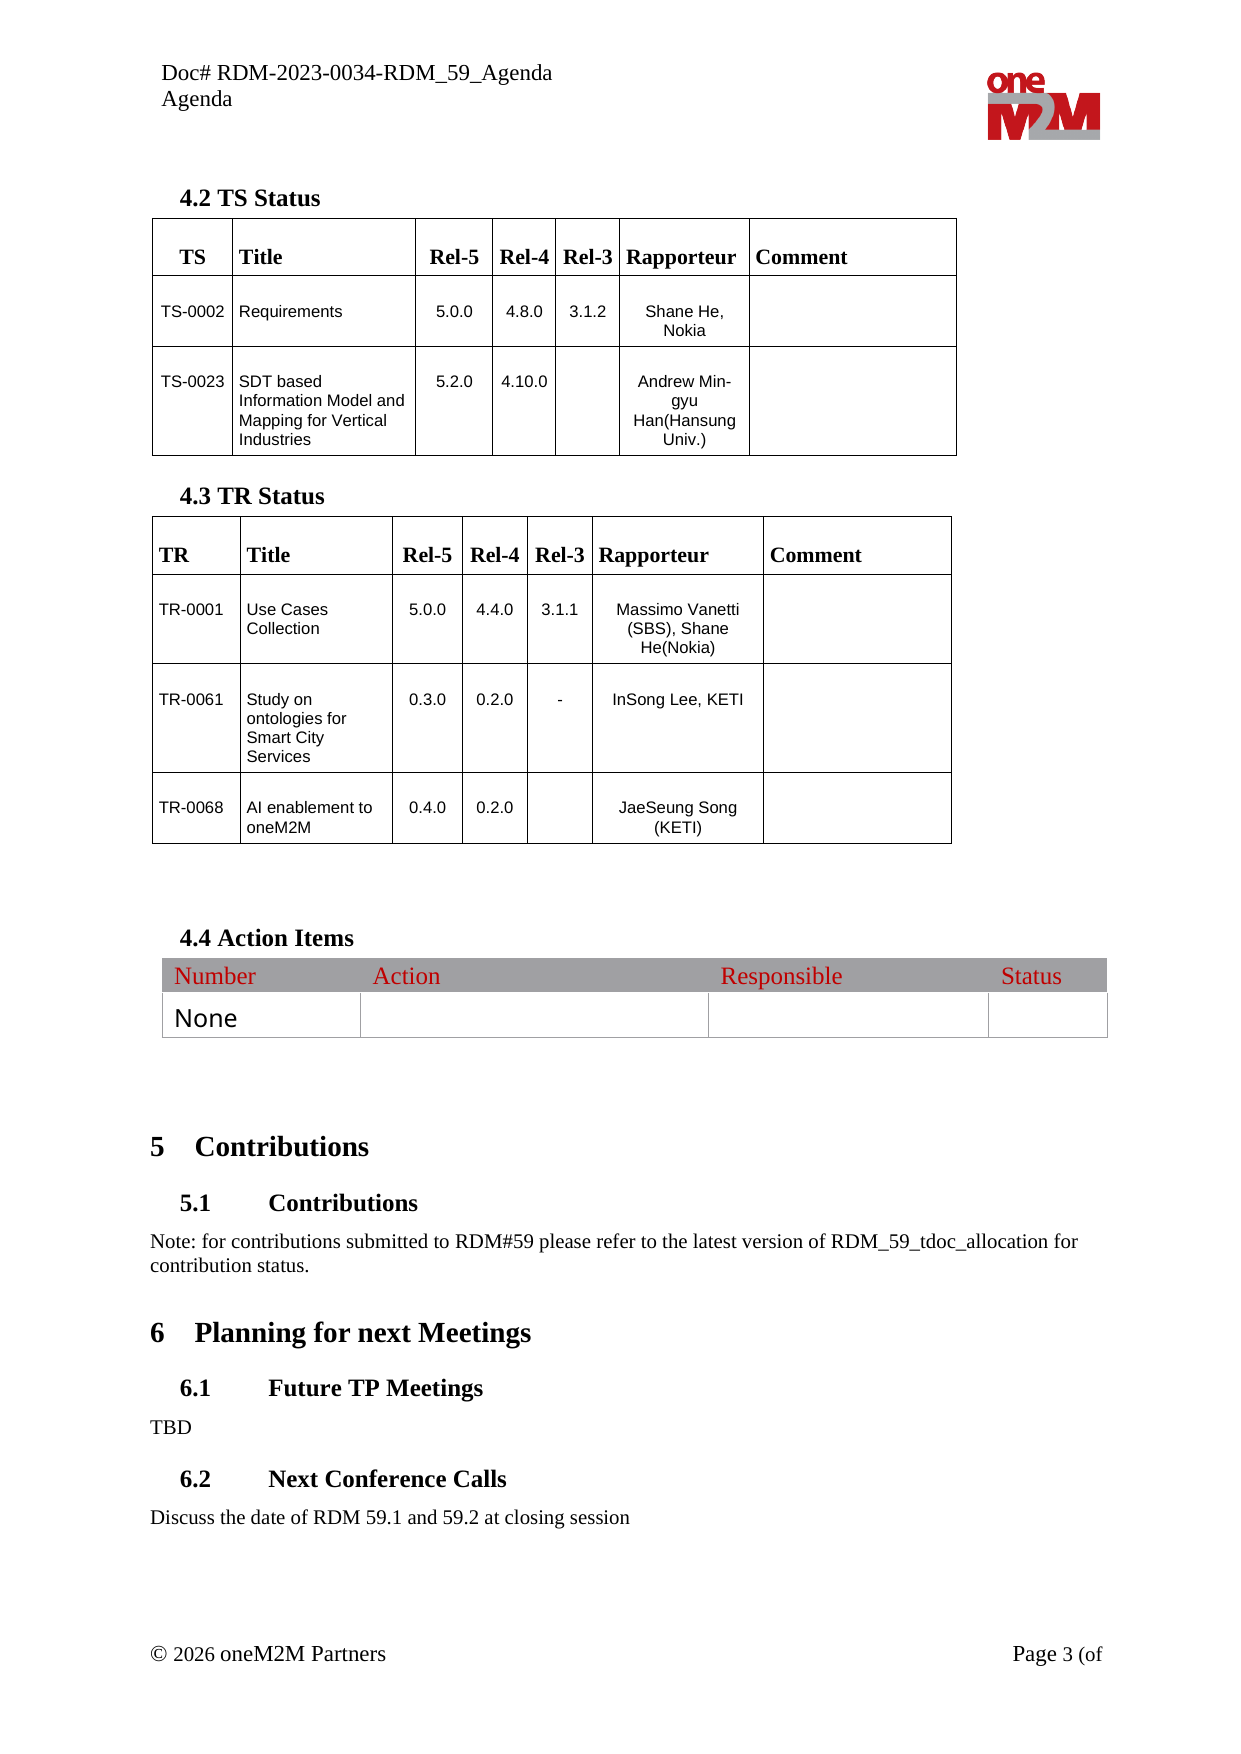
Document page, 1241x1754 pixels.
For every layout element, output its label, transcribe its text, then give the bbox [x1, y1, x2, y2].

table_cell 0.3.0 [393, 664, 462, 772]
table_cell [709, 993, 988, 1037]
table_cell Use Cases Collection [241, 575, 392, 663]
subtitle 5.1 Contributions [179, 1188, 1090, 1217]
subtitle 5 Contributions [150, 1129, 1090, 1163]
table_cell 3.1.2 [556, 276, 619, 346]
table_cell TR-0001 [153, 575, 240, 663]
table_header Title [233, 219, 415, 275]
table_cell - [528, 664, 592, 772]
table_cell 4.4.0 [463, 575, 527, 663]
table_cell 4.8.0 [493, 276, 555, 346]
table_cell TR-0061 [153, 664, 240, 772]
table_header Number [162, 958, 361, 992]
table_header TR [153, 517, 240, 573]
table_cell Shane He, Nokia [620, 276, 749, 346]
subtitle 6.1 Future TP Meetings [179, 1373, 1090, 1402]
table_cell [556, 347, 619, 455]
table_cell [989, 993, 1107, 1037]
subtitle 4.4 Action Items [179, 923, 1090, 951]
subtitle 4.2 TS Status [179, 183, 1090, 212]
table_header Rel-4 [493, 219, 555, 275]
table_cell Study on ontologies for Smart City Services [241, 664, 392, 772]
table_cell 0.2.0 [463, 773, 527, 843]
table_cell Andrew Min-gyu Han(Hansung Univ.) [620, 347, 749, 455]
subtitle 6.2 Next Conference Calls [179, 1464, 1090, 1493]
table_header Comment [764, 517, 951, 573]
table_cell [361, 993, 708, 1037]
table_cell 5.0.0 [393, 575, 462, 663]
picture [973, 59, 1114, 155]
table_header Action [361, 958, 708, 992]
table_header TS [153, 219, 232, 275]
table_cell 3.1.1 [528, 575, 592, 663]
subtitle 4.3 TR Status [179, 481, 1090, 510]
table_cell None [163, 993, 360, 1037]
table_cell InSong Lee, KETI [593, 664, 763, 772]
table_cell AI enablement to oneM2M [241, 773, 392, 843]
text Note: for contributions submitted to RDM#59 please refer to the latest version of RDM_59_tdoc_allocation for contribution status. [150, 1229, 1090, 1277]
table_cell [528, 773, 592, 843]
table_cell [764, 575, 951, 663]
table_header Status [989, 958, 1107, 992]
table_cell [750, 347, 956, 455]
table_cell [764, 664, 951, 772]
table_cell Massimo Vanetti (SBS), Shane He(Nokia) [593, 575, 763, 663]
table_cell 5.0.0 [416, 276, 492, 346]
table_cell 0.4.0 [393, 773, 462, 843]
subtitle 6 Planning for next Meetings [150, 1315, 1090, 1348]
table_cell TS-0002 [153, 276, 232, 346]
table_header Rel-3 [528, 517, 592, 573]
table_cell SDT based Information Model and Mapping for Vertical Industries [233, 347, 415, 455]
table_header Responsible [708, 958, 989, 992]
table_header Rapporteur [593, 517, 763, 573]
table_cell TR-0068 [153, 773, 240, 843]
table_cell [750, 276, 956, 346]
table_header Comment [750, 219, 956, 275]
text Discuss the date of RDM 59.1 and 59.2 at closing session [150, 1505, 1090, 1529]
text TBD [150, 1415, 1090, 1439]
table_header Rapporteur [620, 219, 749, 275]
table_cell JaeSeung Song (KETI) [593, 773, 763, 843]
table_cell 5.2.0 [416, 347, 492, 455]
table_header Rel-5 [393, 517, 462, 573]
table_header Rel-5 [416, 219, 492, 275]
table_header Rel-4 [463, 517, 527, 573]
table_cell TS-0023 [153, 347, 232, 455]
table_header Title [241, 517, 392, 573]
table_cell Requirements [233, 276, 415, 346]
table_cell [764, 773, 951, 843]
table_cell 0.2.0 [463, 664, 527, 772]
table_cell 4.10.0 [493, 347, 555, 455]
table_header Rel-3 [556, 219, 619, 275]
